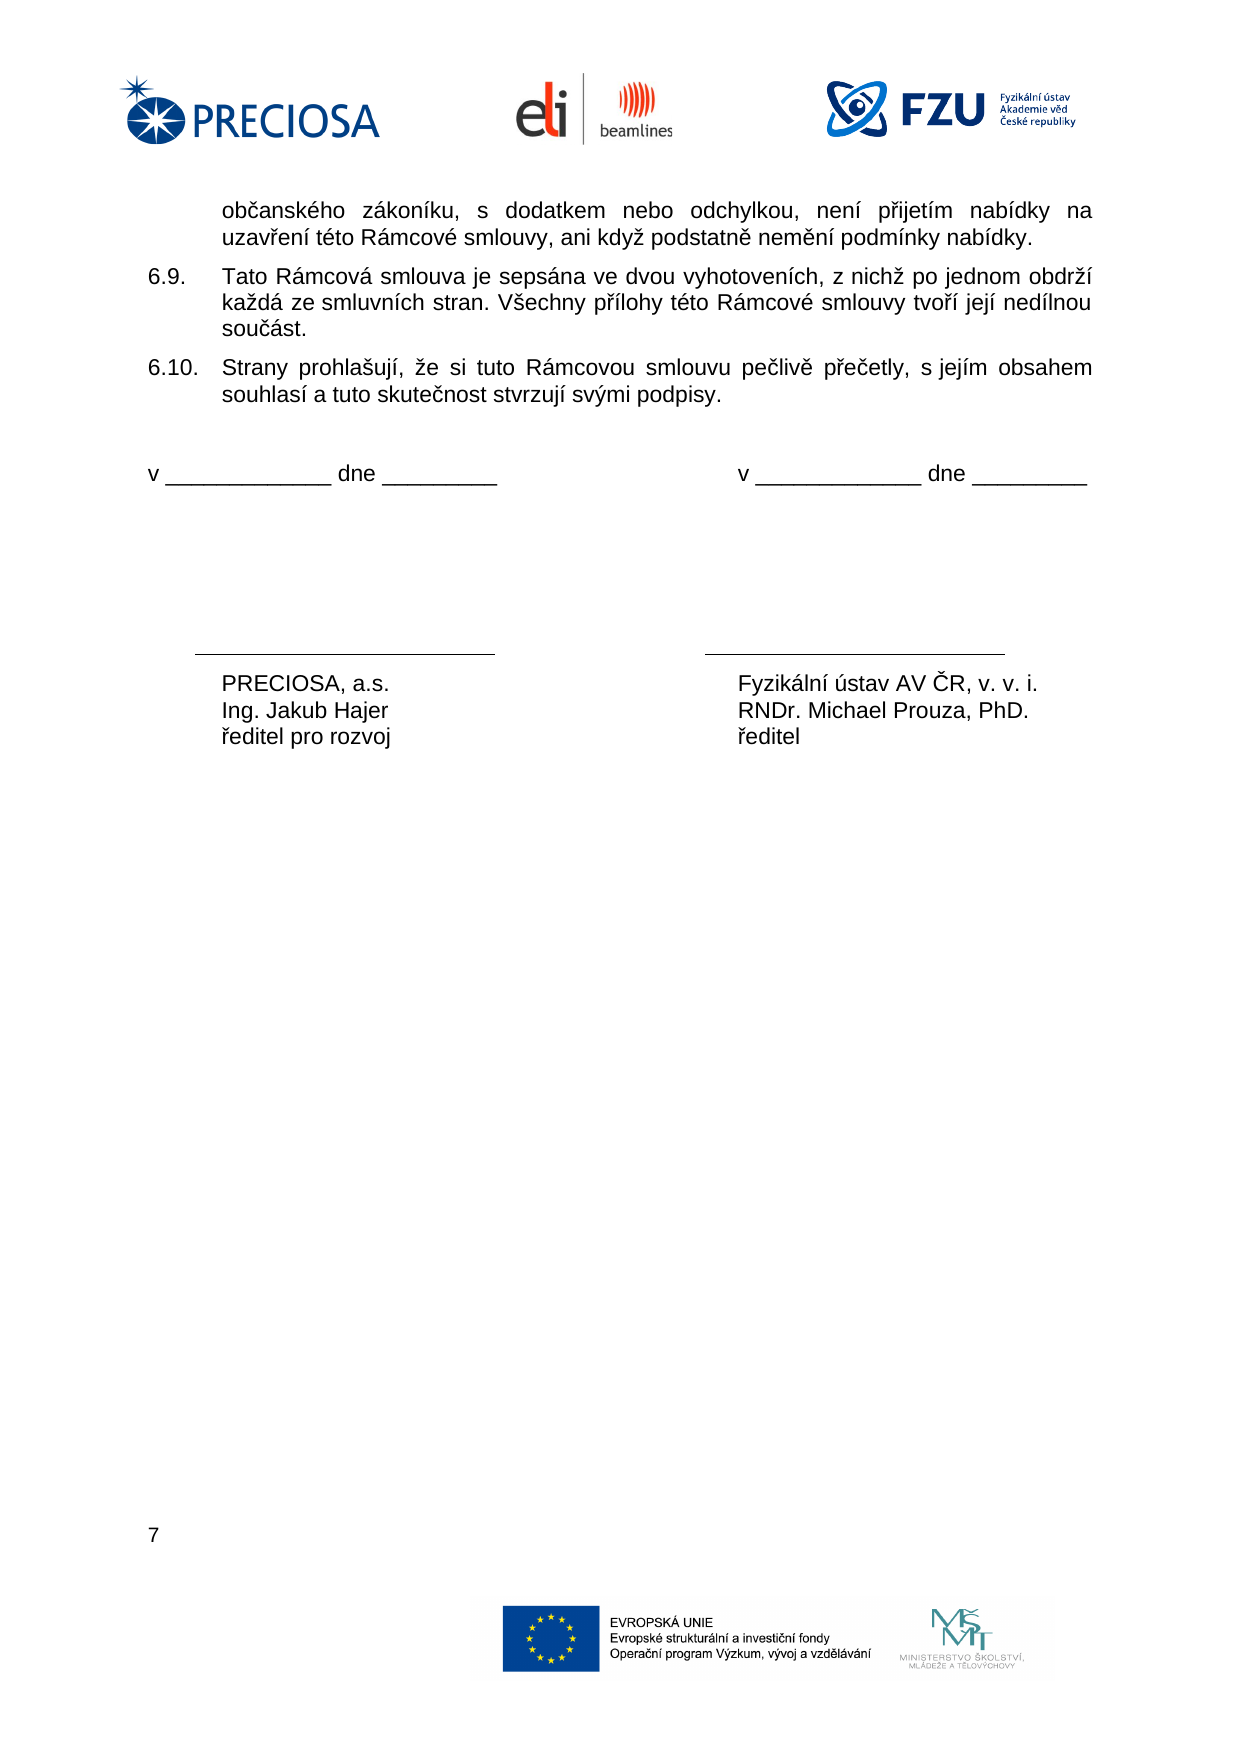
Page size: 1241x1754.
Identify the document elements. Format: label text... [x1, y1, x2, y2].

picture [118, 73, 381, 145]
picture [470, 1596, 1056, 1681]
picture [516, 73, 673, 145]
text PRECIOSA, a.s. Fyzikální ústav AV ČR, v. v. i. [221, 670, 1152, 697]
text v _____________ dne _________ v _____________ dne _________ [148, 459, 1092, 486]
list Strany prohlašují, že si tuto Rámcovou smlouvu pečlivě přečetly, s jejím obsahem souhlasí a tuto skutečnost stvrzují svými podpisy. [148, 354, 1092, 407]
text Ing. Jakub Hajer RNDr. Michael Prouza, PhD. [221, 697, 1152, 723]
picture [811, 73, 1090, 145]
list Tato Rámcová smlouva je sepsána ve dvou vyhotoveních, z nichž po jednom obdrží každá ze smluvních stran. Všechny přílohy této Rámcové smlouvy tvoří její nedílnou součást. [148, 263, 1092, 342]
text ředitel pro rozvoj ředitel [221, 723, 1152, 749]
